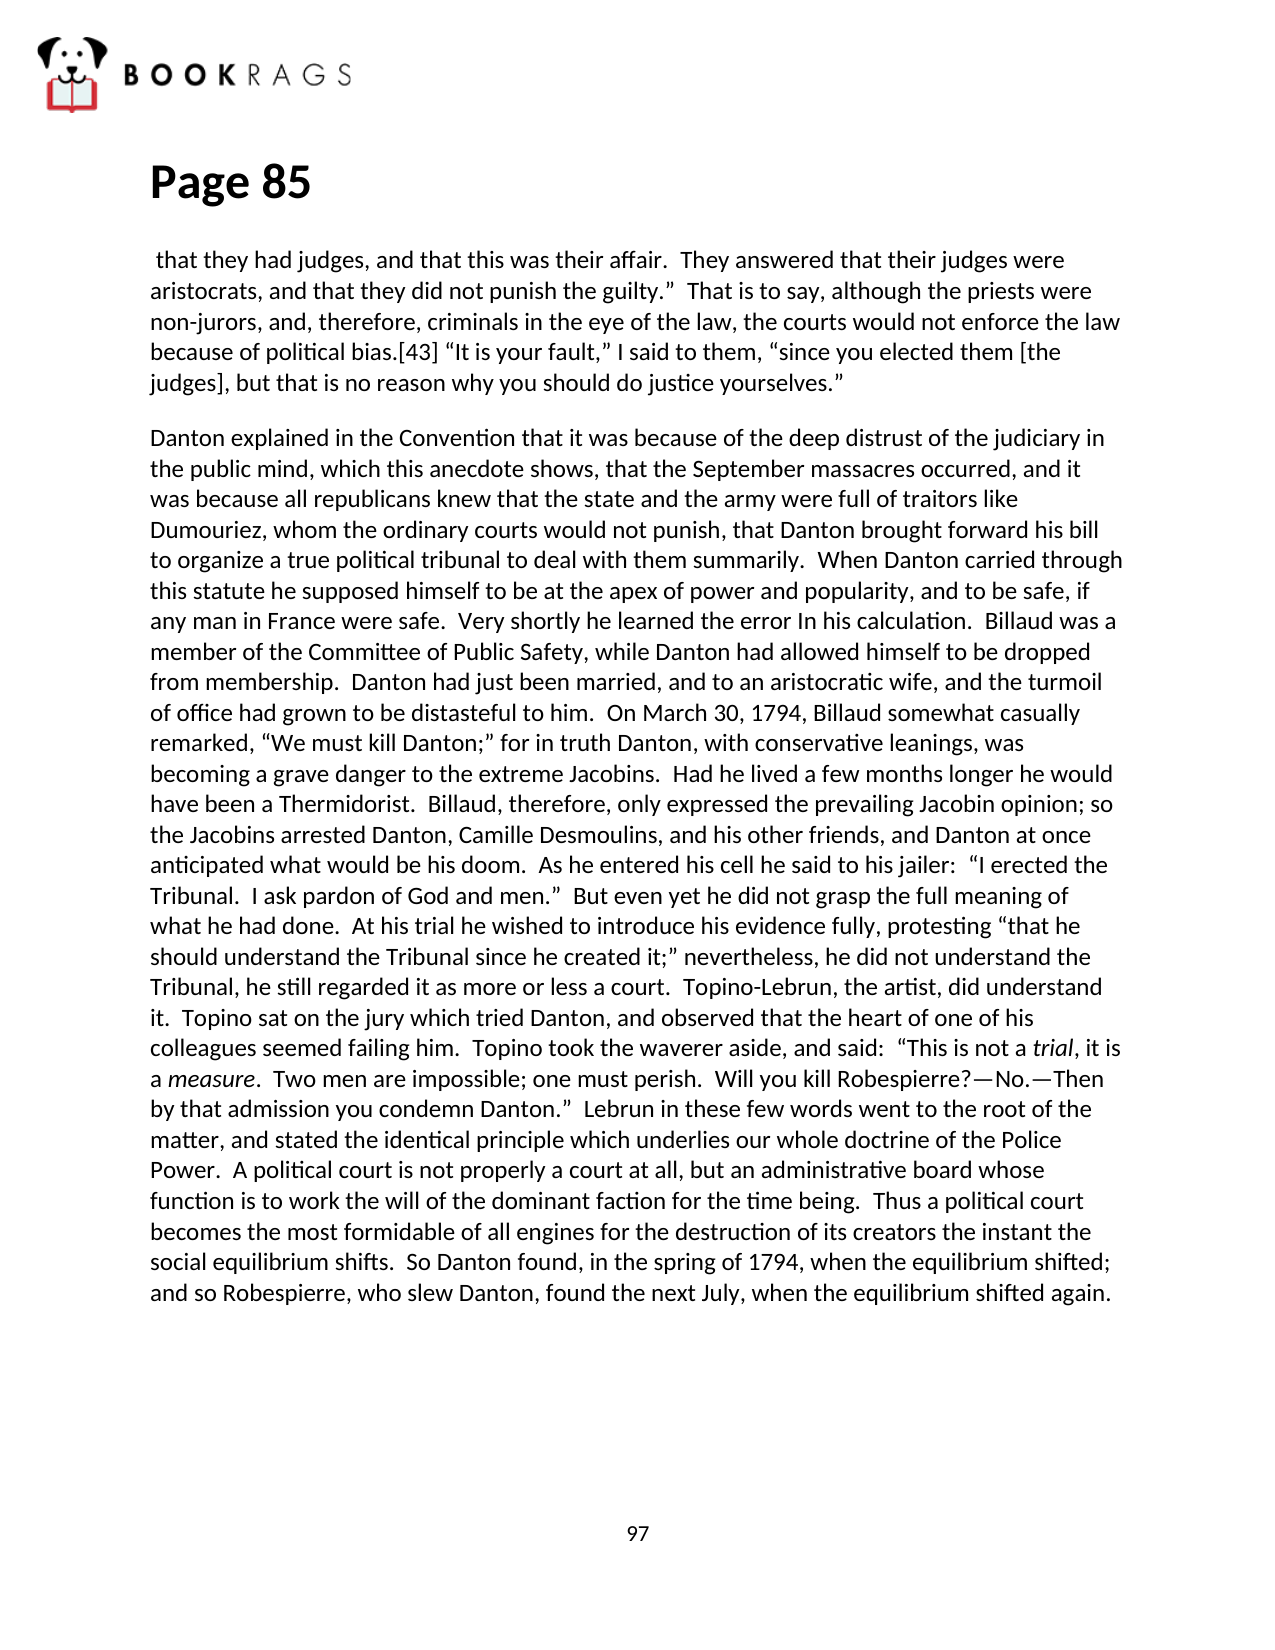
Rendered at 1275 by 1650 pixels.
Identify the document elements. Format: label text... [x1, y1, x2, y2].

text Danton explained in the Convention that it was because of the deep distrust of the judiciary in the public mind, which this anecdote shows, that the September massacres occurred, and it was because all republicans knew that the state and the army were full of traitors like Dumouriez, whom the ordinary courts would not punish, that Danton brought forward his bill to organize a true political tribunal to deal with them summarily. When Danton carried through this statute he supposed himself to be at the apex of power and popularity, and to be safe, if any man in France were safe. Very shortly he learned the error In his calculation. Billaud was a member of the Committee of Public Safety, while Danton had allowed himself to be dropped from membership. Danton had just been married, and to an aristocratic wife, and the turmoil of office had grown to be distasteful to him. On March 30, 1794, Billaud somewhat casually remarked, “We must kill Danton;” for in truth Danton, with conservative leanings, was becoming a grave danger to the extreme Jacobins. Had he lived a few months longer he would have been a Thermidorist. Billaud, therefore, only expressed the prevailing Jacobin opinion; so the Jacobins arrested Danton, Camille Desmoulins, and his other friends, and Danton at once anticipated what would be his doom. As he entered his cell he said to his jailer: “I erected the Tribunal. I ask pardon of God and men.” But even yet he did not grasp the full meaning of what he had done. At his trial he wished to introduce his evidence fully, protesting “that he should understand the Tribunal since he created it;” nevertheless, he did not understand the Tribunal, he still regarded it as more or less a court. Topino-Lebrun, the artist, did understand it. Topino sat on the jury which tried Danton, and observed that the heart of one of his colleagues seemed failing him. Topino took the waverer aside, and said: “This is not a trial, it is a measure. Two men are impossible; one must perish. Will you kill Robespierre?—­No.—­Then by that admission you condemn Danton.” Lebrun in these few words went to the root of the matter, and stated the identical principle which underlies our whole doctrine of the Police Power. A political court is not properly a court at all, but an administrative board whose function is to work the will of the dominant faction for the time being. Thus a political court becomes the most formidable of all engines for the destruction of its creators the instant the social equilibrium shifts. So Danton found, in the spring of 1794, when the equilibrium shifted; and so Robespierre, who slew Danton, found the next July, when the equilibrium shifted again. [150, 422, 1125, 1307]
text that they had judges, and that this was their affair. They answered that their judges were aristocrats, and that they did not punish the guilty.” That is to say, although the priests were non-jurors, and, therefore, criminals in the eye of the law, the courts would not enforce the law because of political bias.[43] “It is your fault,” I said to them, “since you elected them [the judges], but that is no reason why you should do justice yourselves.” [150, 244, 1125, 397]
text Page 85 [150, 150, 1125, 211]
picture [37, 37, 351, 113]
